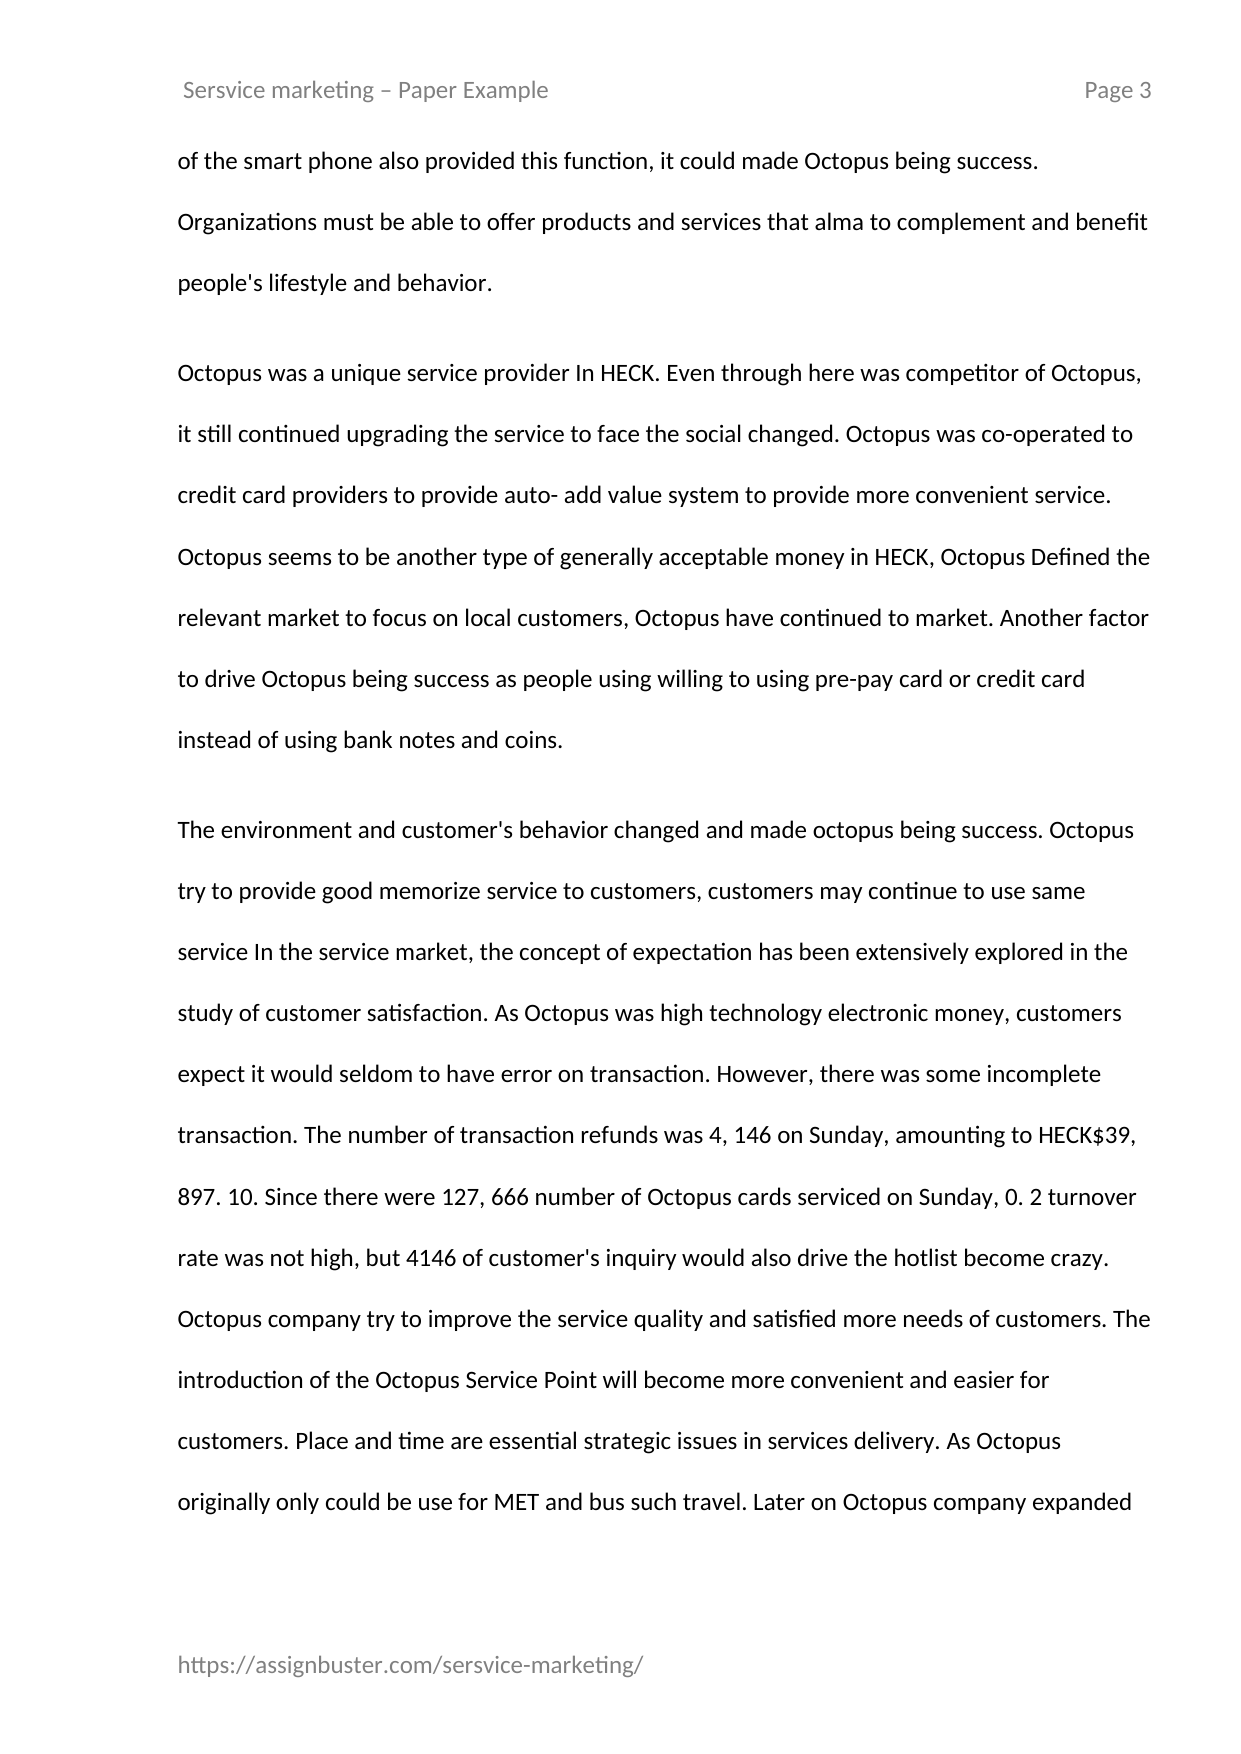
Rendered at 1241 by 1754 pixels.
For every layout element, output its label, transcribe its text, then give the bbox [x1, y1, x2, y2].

text Octopus was a unique service provider In HECK. Even through here was competitor of Octopus, it still continued upgrading the service to face the social changed. Octopus was co-operated to credit card providers to provide auto- add value system to provide more convenient service. Octopus seems to be another type of generally acceptable money in HECK, Octopus Defined the relevant market to focus on local customers, Octopus have continued to market. Another factor to drive Octopus being success as people using willing to using pre-pay card or credit card instead of using bank notes and coins. [177, 358, 1152, 754]
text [177, 814, 1152, 1516]
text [177, 145, 1152, 298]
